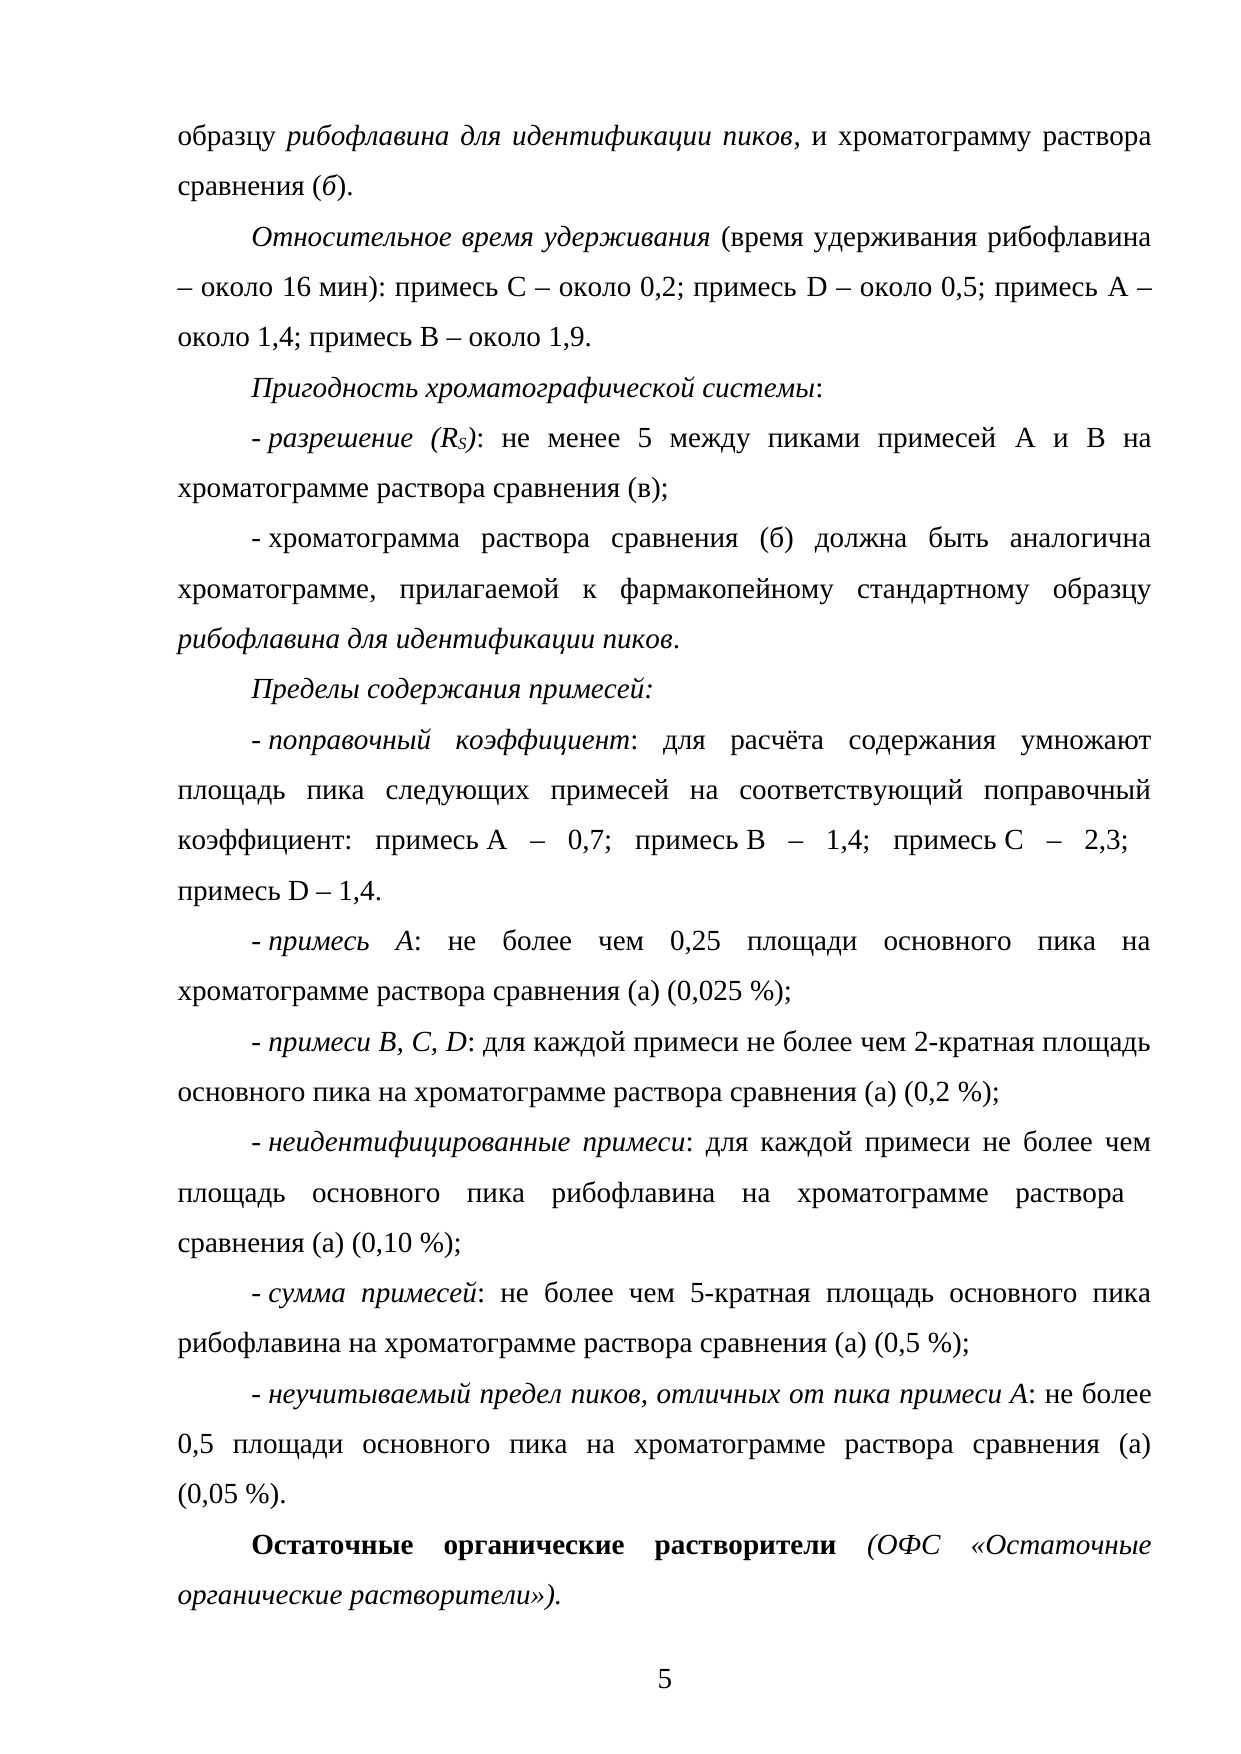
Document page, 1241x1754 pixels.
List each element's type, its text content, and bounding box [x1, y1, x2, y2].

text - примесь A: не более чем 0,25 площади основного пика на хроматограмме раствора сравнения (а) (0,025 %); [177, 923, 1152, 1007]
text - примеси B, С, D: для каждой примеси не более чем 2-кратная площадь основного пика на хроматограмме раствора сравнения (а) (0,2 %); [177, 1024, 1152, 1108]
text - поправочный коэффициент: для расчёта содержания умножают площадь пика следующих примесей на соответствующий поправочный коэффициент: примесь А – 0,7; примесь B – 1,4; примесь C – 2,3; примесь D – 1,4. [177, 722, 1152, 906]
text - разрешение (RS): не менее 5 между пиками примесей A и B на хроматограмме раствора сравнения (в); [177, 420, 1152, 504]
text - неидентифицированные примеси: для каждой примеси не более чем площадь основного пика рибофлавина на хроматограмме раствора сравнения (а) (0,10 %); [177, 1124, 1152, 1258]
text Пригодность хроматографической системы: [177, 370, 1152, 403]
text Пределы содержания примесей: [177, 672, 1152, 705]
text Относительное время удерживания (время удерживания рибофлавина – около 16 мин): примесь С – около 0,2; примесь D – около 0,5; примесь A – около 1,4; примесь B – около 1,9. [177, 219, 1152, 353]
text Остаточные органические растворители (ОФС «Остаточные органические растворители»). [177, 1527, 1152, 1611]
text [177, 118, 1152, 202]
text - неучитываемый предел пиков, отличных от пика примеси А: не более 0,5 площади основного пика на хроматограмме раствора сравнения (а) (0,05 %). [177, 1376, 1152, 1510]
text - хроматограмма раствора сравнения (б) должна быть аналогична хроматограмме, прилагаемой к фармакопейному стандартному образцу рибофлавина для идентификации пиков. [177, 521, 1152, 655]
text - сумма примесей: не более чем 5-кратная площадь основного пика рибофлавина на хроматограмме раствора сравнения (а) (0,5 %); [177, 1275, 1152, 1359]
